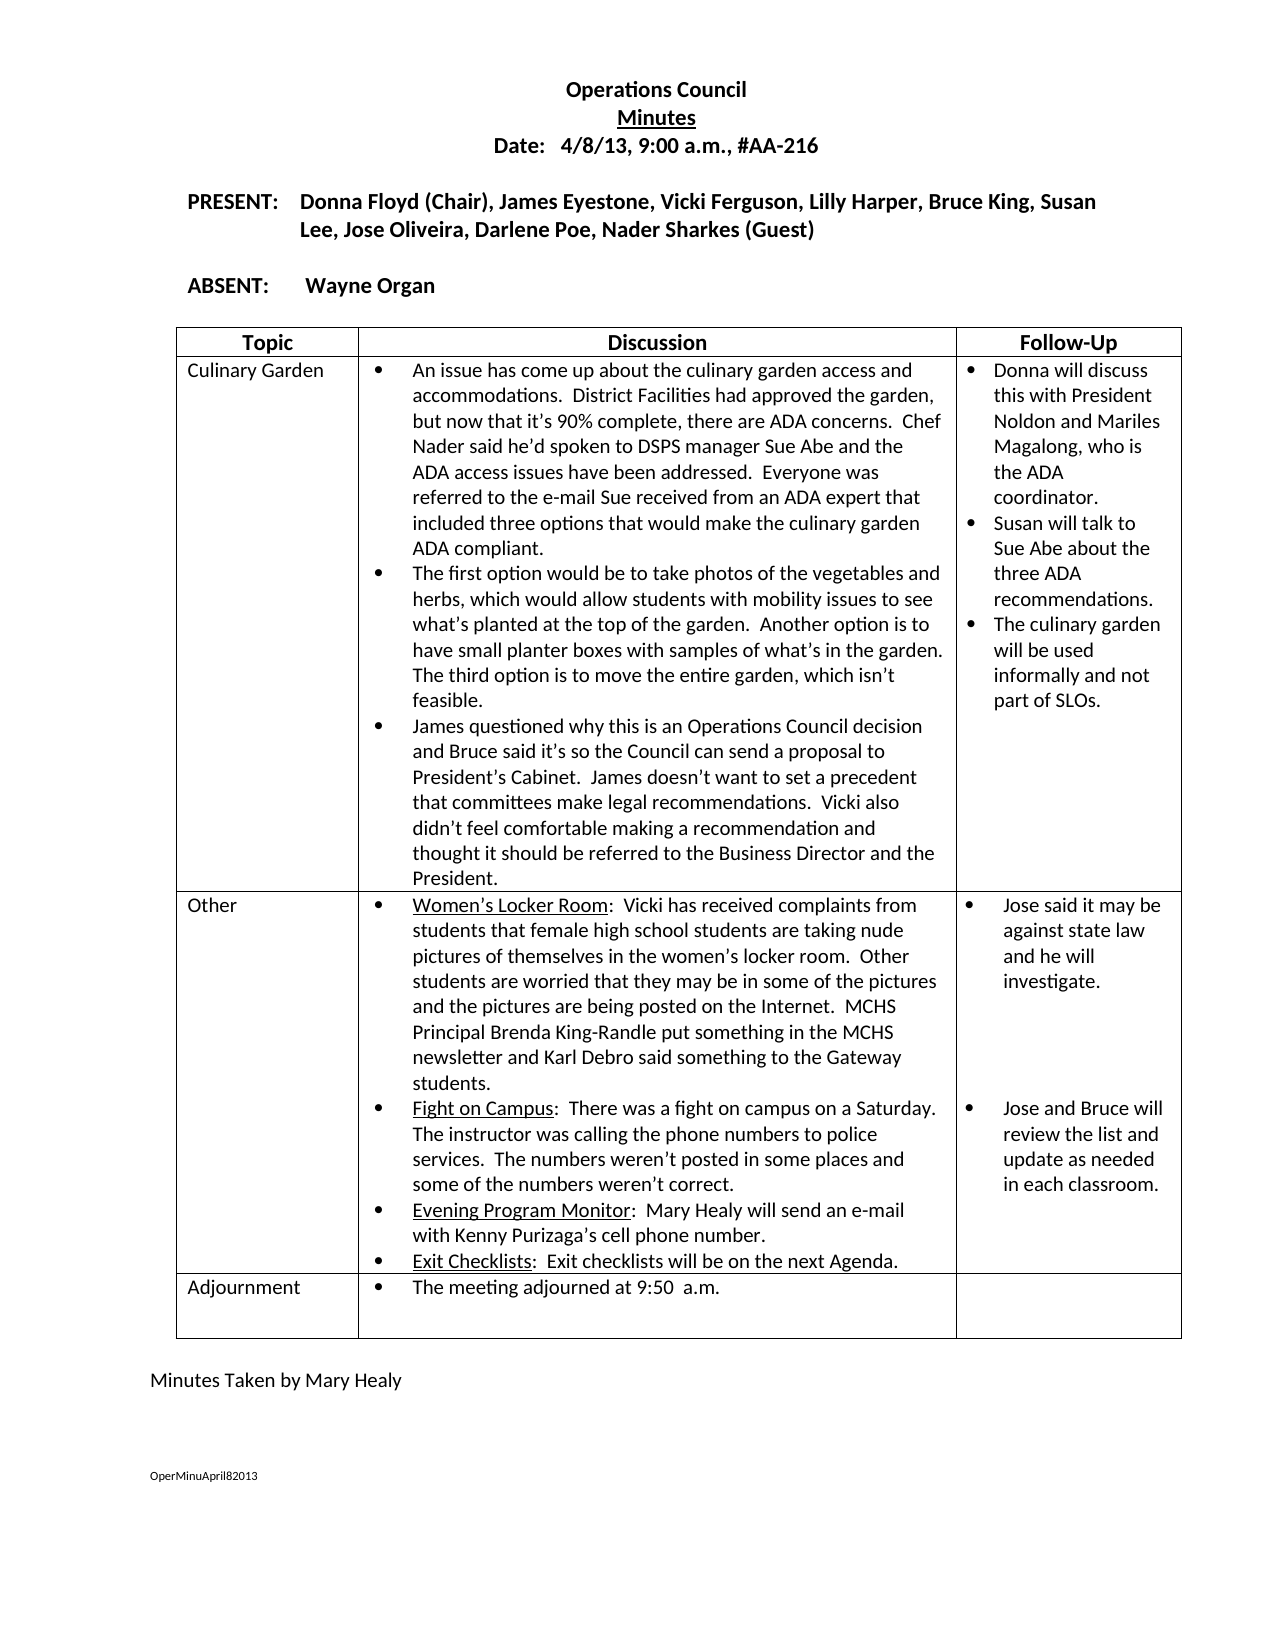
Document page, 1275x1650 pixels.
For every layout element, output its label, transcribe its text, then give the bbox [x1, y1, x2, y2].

text Date: 4/8/13, 9:00 a.m., #AA-216 [187, 131, 1125, 159]
table_cell Women’s Locker Room: Vicki has received complaints from students that female high school students are taking nude pictures of themselves in the women’s locker room. Other students are worried that they may be in some of the pictures and the pictures are being posted on the Internet. MCHS Principal Brenda King-Randle put something in the MCHS newsletter and Karl Debro said something to the Gateway students. Fight on Campus: There was a fight on campus on a Saturday. The instructor was calling the phone numbers to police services. The numbers weren’t posted in some places and some of the numbers weren’t correct. Evening Program Monitor: Mary Healy will send an e-mail with Kenny Purizaga’s cell phone number. Exit Checklists: Exit checklists will be on the next Agenda. [359, 892, 956, 1273]
text PRESENT: Donna Floyd (Chair), James Eyestone, Vicki Ferguson, Lilly Harper, Bruce King, Susan Lee, Jose Oliveira, Darlene Poe, Nader Sharkes (Guest) [187, 187, 1125, 243]
table_cell Other [177, 892, 358, 1273]
table_header Follow-Up [957, 328, 1181, 356]
text OperMinuApril82013 [150, 1469, 1125, 1484]
text Minutes Taken by Mary Healy [150, 1367, 1125, 1392]
table_header Topic [177, 328, 358, 356]
table_cell [957, 1274, 1181, 1338]
table_cell An issue has come up about the culinary garden access and accommodations. District Facilities had approved the garden, but now that it’s 90% complete, there are ADA concerns. Chef Nader said he’d spoken to DSPS manager Sue Abe and the ADA access issues have been addressed. Everyone was referred to the e-mail Sue received from an ADA expert that included three options that would make the culinary garden ADA compliant. The first option would be to take photos of the vegetables and herbs, which would allow students with mobility issues to see what’s planted at the top of the garden. Another option is to have small planter boxes with samples of what’s in the garden. The third option is to move the entire garden, which isn’t feasible. James questioned why this is an Operations Council decision and Bruce said it’s so the Council can send a proposal to President’s Cabinet. James doesn’t want to set a precedent that committees make legal recommendations. Vicki also didn’t feel comfortable making a recommendation and thought it should be referred to the Business Director and the President. [359, 357, 956, 891]
table_header Discussion [359, 328, 956, 356]
table_cell Adjournment [177, 1274, 358, 1338]
table_cell Jose said it may be against state law and he will investigate. Jose and Bruce will review the list and update as needed in each classroom. [957, 892, 1181, 1273]
text ABSENT: Wayne Organ [187, 271, 1125, 299]
table_cell The meeting adjourned at 9:50 a.m. [359, 1274, 956, 1338]
text Operations Council [187, 75, 1125, 103]
table_cell Culinary Garden [177, 357, 358, 891]
table_cell Donna will discuss this with President Noldon and Mariles Magalong, who is the ADA coordinator. Susan will talk to Sue Abe about the three ADA recommendations. The culinary garden will be used informally and not part of SLOs. [957, 357, 1181, 891]
text Minutes [187, 103, 1125, 131]
